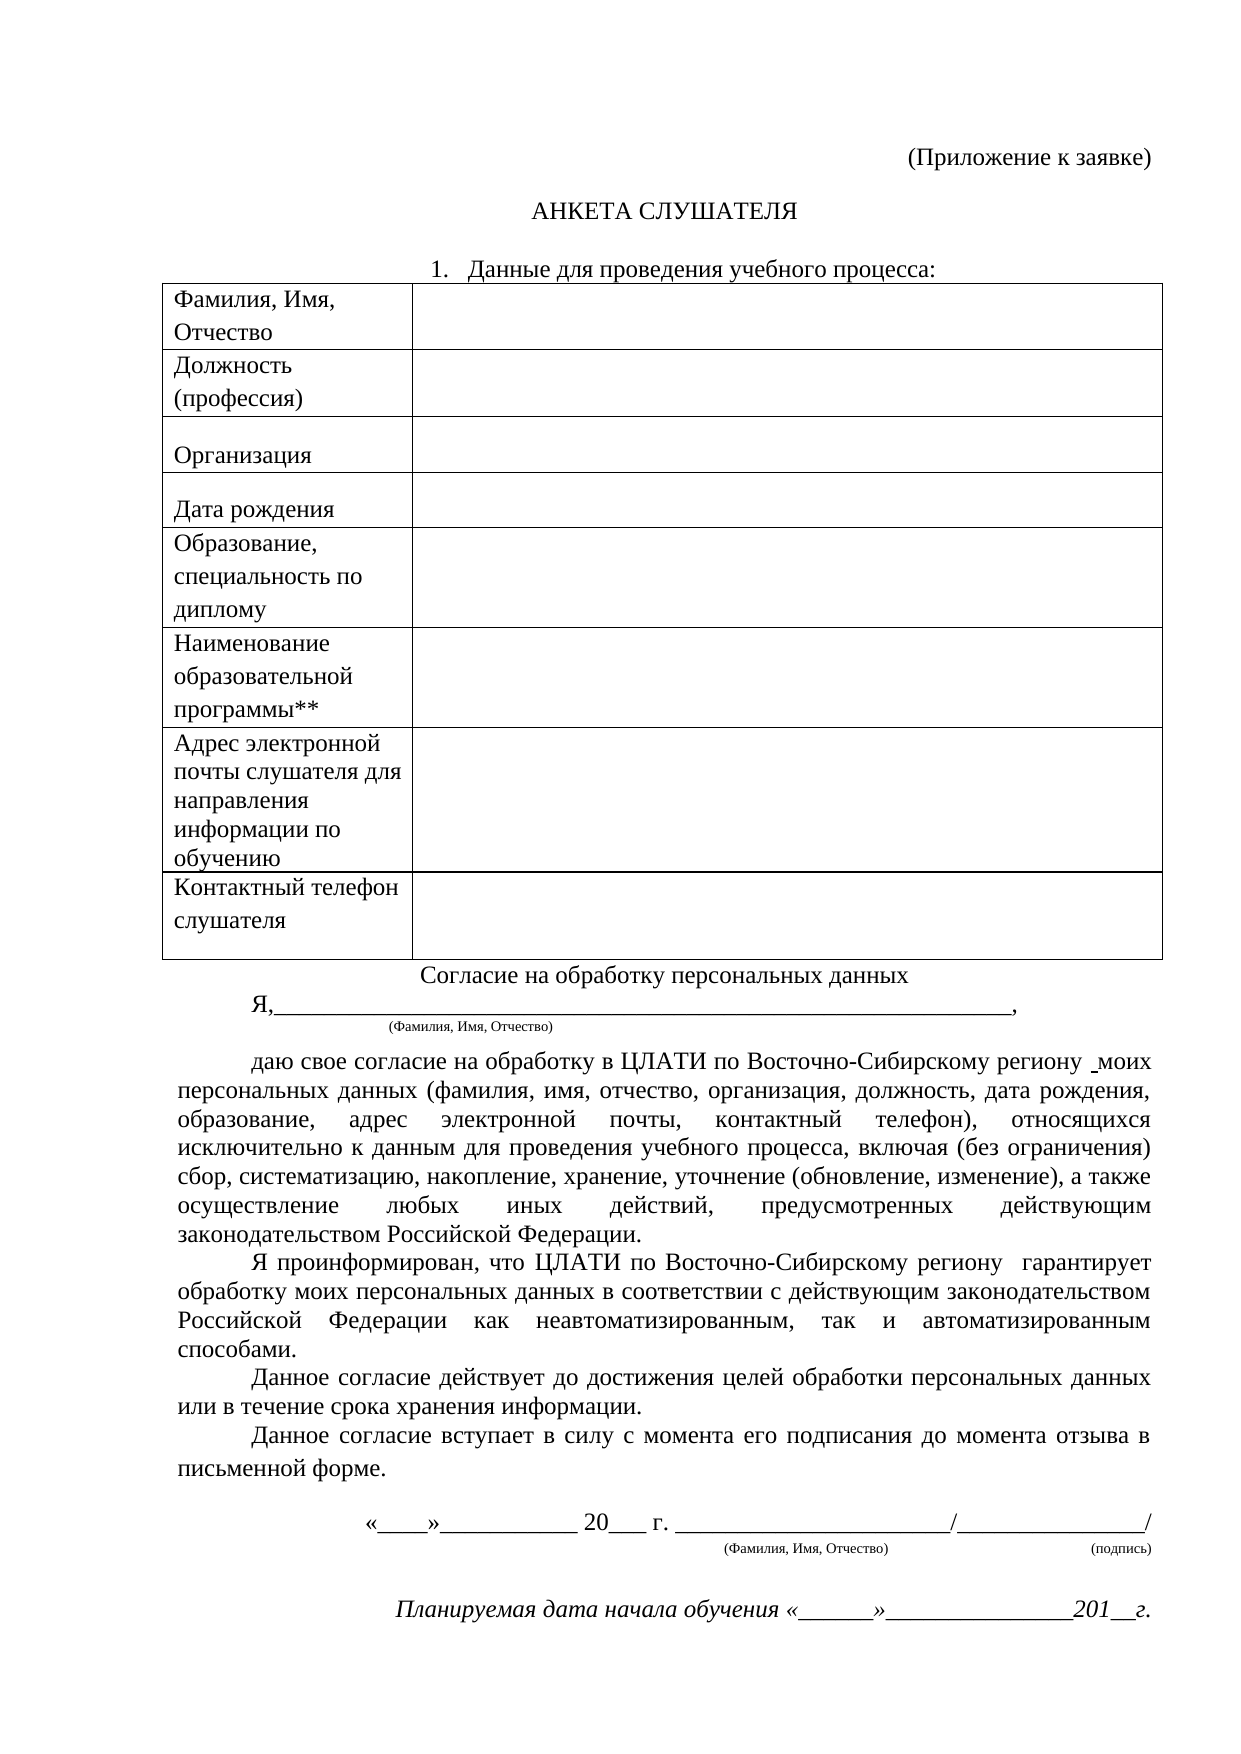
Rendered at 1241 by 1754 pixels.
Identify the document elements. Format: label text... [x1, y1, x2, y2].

table_cell Адрес электронной почты слушателя для направления информации по обучению [163, 728, 412, 871]
table_cell Организация [163, 417, 412, 472]
table_cell [413, 350, 1162, 416]
table_cell Образование, специальность по диплому [163, 528, 412, 627]
table_cell [413, 873, 1162, 959]
table_cell Контактный телефон слушателя [163, 873, 412, 959]
text «____»___________ 20___ г. ______________________/_______________/ (Фамилия, Имя, Отчество) (подпись) [177, 1507, 1152, 1568]
table_cell [413, 473, 1162, 527]
text Согласие на обработку персональных данных [177, 960, 1152, 989]
table_cell Должность (профессия) [163, 350, 412, 416]
table_cell [413, 728, 1162, 871]
table_cell [413, 417, 1162, 472]
text Я,___________________________________________________________, [177, 989, 1152, 1017]
text Данное согласие вступает в силу с момента его подписания до момента отзыва в письменной форме. [177, 1420, 1152, 1482]
table_cell [413, 528, 1162, 627]
table_cell Дата рождения [163, 473, 412, 527]
text (Фамилия, Имя, Отчество) [177, 1017, 1152, 1046]
table_header Фамилия, Имя, Отчество [163, 284, 412, 349]
text АНКЕТА СЛУШАТЕЛЯ [177, 196, 1152, 225]
list Данные для проведения учебного процесса: [215, 254, 1152, 283]
table_header [413, 284, 1162, 349]
table_cell [413, 628, 1162, 727]
text Планируемая дата начала обучения «______»_______________201__г. [177, 1594, 1152, 1622]
text Данное согласие действует до достижения целей обработки персональных данных или в течение срока хранения информации. [177, 1362, 1152, 1420]
text даю свое согласие на обработку в ЦЛАТИ по Восточно-Сибирскому региону моих персональных данных (фамилия, имя, отчество, организация, должность, дата рождения, образование, адрес электронной почты, контактный телефон), относящихся исключительно к данным для проведения учебного процесса, включая (без ограничения) сбор, систематизацию, накопление, хранение, уточнение (обновление, изменение), а также осуществление любых иных действий, предусмотренных действующим законодательством Российской Федерации. [177, 1046, 1152, 1247]
text (Приложение к заявке) [177, 142, 1152, 171]
table_cell Наименование образовательной программы** [163, 628, 412, 727]
text Я проинформирован, что ЦЛАТИ по Восточно-Сибирскому региону гарантирует обработку моих персональных данных в соответствии с действующим законодательством Российской Федерации как неавтоматизированным, так и автоматизированным способами. [177, 1247, 1152, 1362]
